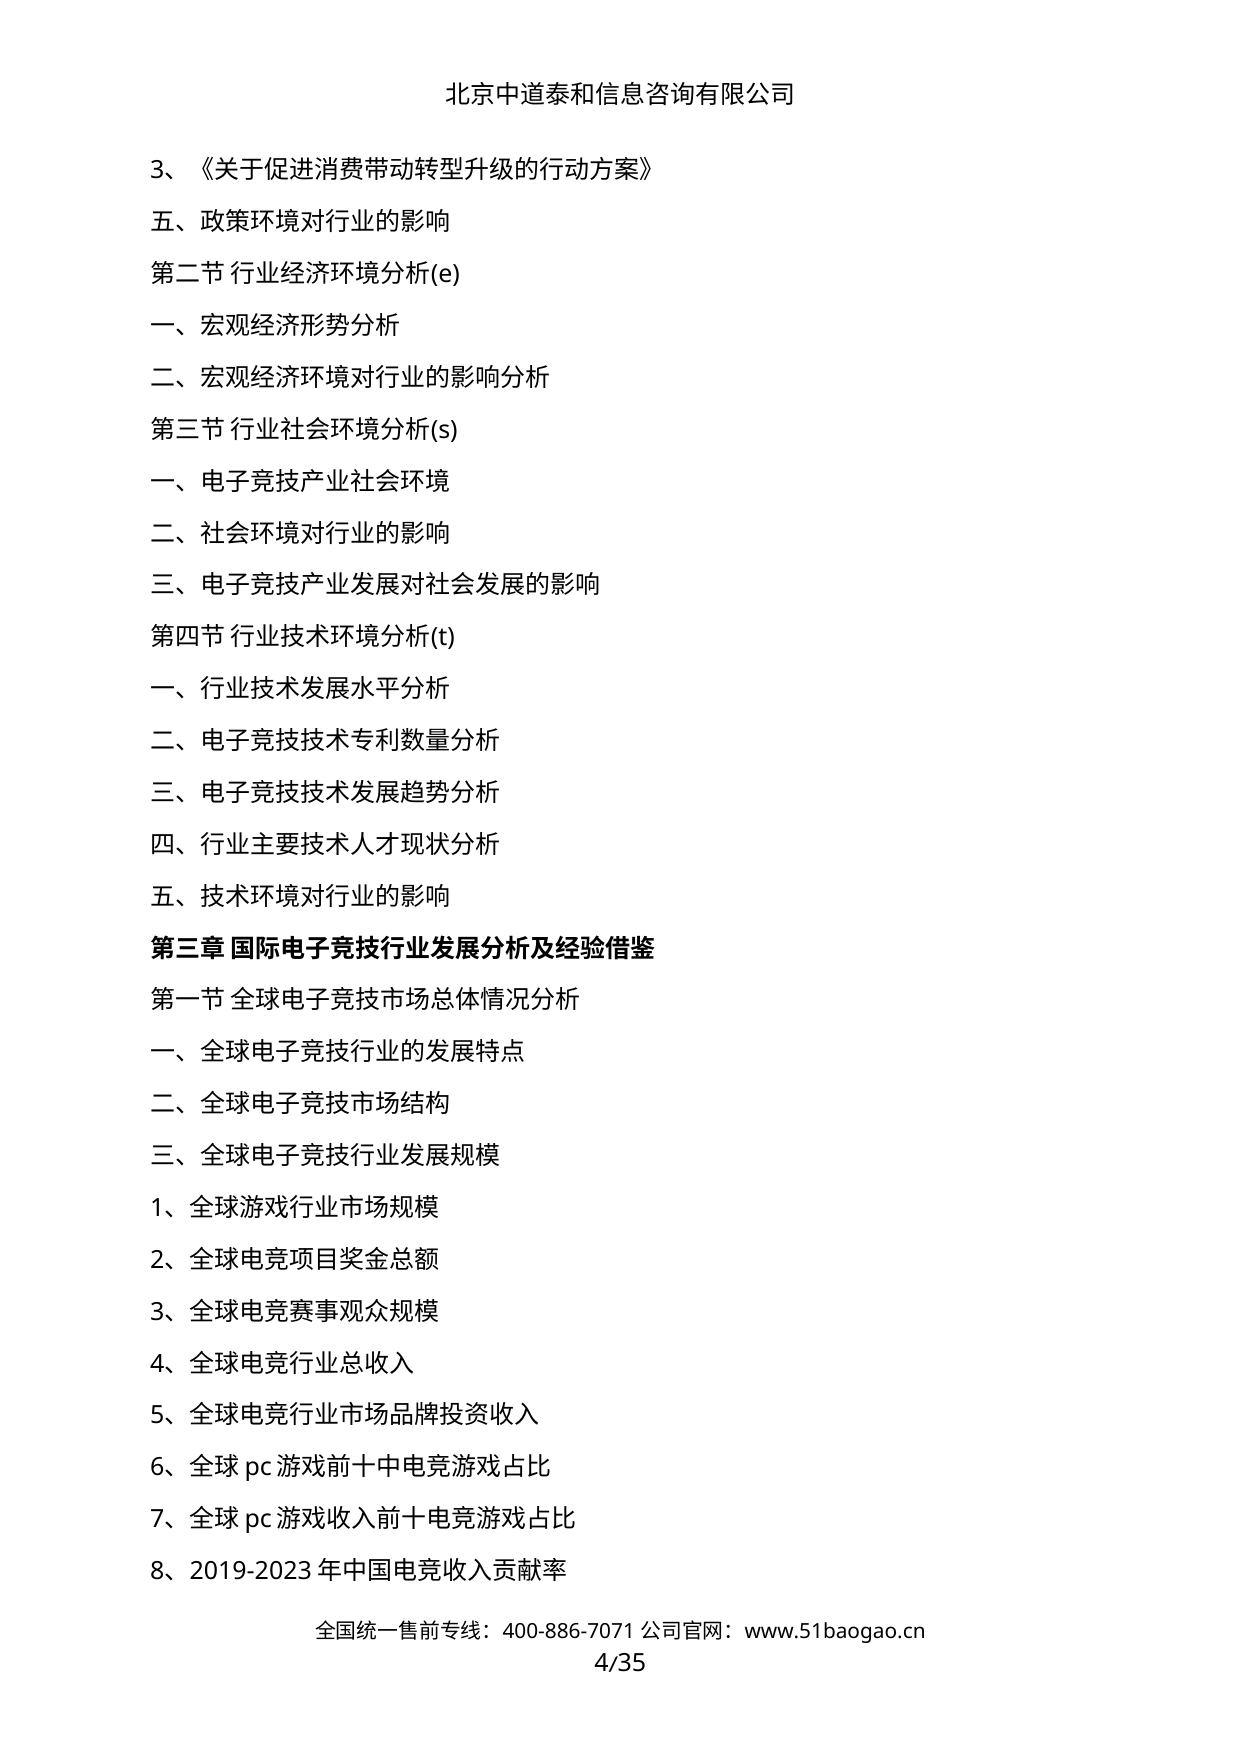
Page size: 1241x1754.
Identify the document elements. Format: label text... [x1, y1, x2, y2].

text 三、电子竞技技术发展趋势分析 [150, 772, 1090, 809]
text 1、全球游戏行业市场规模 [150, 1187, 1090, 1224]
text 5、全球电竞行业市场品牌投资收入 [150, 1395, 1090, 1431]
text 二、宏观经济环境对行业的影响分析 [150, 357, 1090, 394]
text 三、全球电子竞技行业发展规模 [150, 1136, 1090, 1172]
text 第一节 全球电子竞技市场总体情况分析 [150, 980, 1090, 1016]
text 四、行业主要技术人才现状分析 [150, 824, 1090, 861]
text 4、全球电竞行业总收入 [150, 1343, 1090, 1379]
text 3、全球电竞赛事观众规模 [150, 1291, 1090, 1327]
text 第二节 行业经济环境分析(e) [150, 254, 1090, 290]
text 二、电子竞技技术专利数量分析 [150, 721, 1090, 757]
text 二、社会环境对行业的影响 [150, 513, 1090, 549]
text 一、全球电子竞技行业的发展特点 [150, 1032, 1090, 1068]
text 五、技术环境对行业的影响 [150, 876, 1090, 912]
text 第四节 行业技术环境分析(t) [150, 617, 1090, 653]
text 第三节 行业社会环境分析(s) [150, 409, 1090, 446]
text 一、宏观经济形势分析 [150, 306, 1090, 342]
text 3、《关于促进消费带动转型升级的行动方案》 [150, 150, 1090, 186]
text 二、全球电子竞技市场结构 [150, 1084, 1090, 1120]
text 五、政策环境对行业的影响 [150, 202, 1090, 238]
text 8、2019-2023年中国电竞收入贡献率 [150, 1551, 1090, 1587]
text 2、全球电竞项目奖金总额 [150, 1239, 1090, 1276]
text 6、全球pc游戏前十中电竞游戏占比 [150, 1447, 1090, 1483]
text 一、行业技术发展水平分析 [150, 669, 1090, 705]
text 7、全球pc游戏收入前十电竞游戏占比 [150, 1499, 1090, 1535]
text 三、电子竞技产业发展对社会发展的影响 [150, 565, 1090, 601]
text 第三章 国际电子竞技行业发展分析及经验借鉴 [150, 928, 1090, 964]
text 一、电子竞技产业社会环境 [150, 461, 1090, 497]
